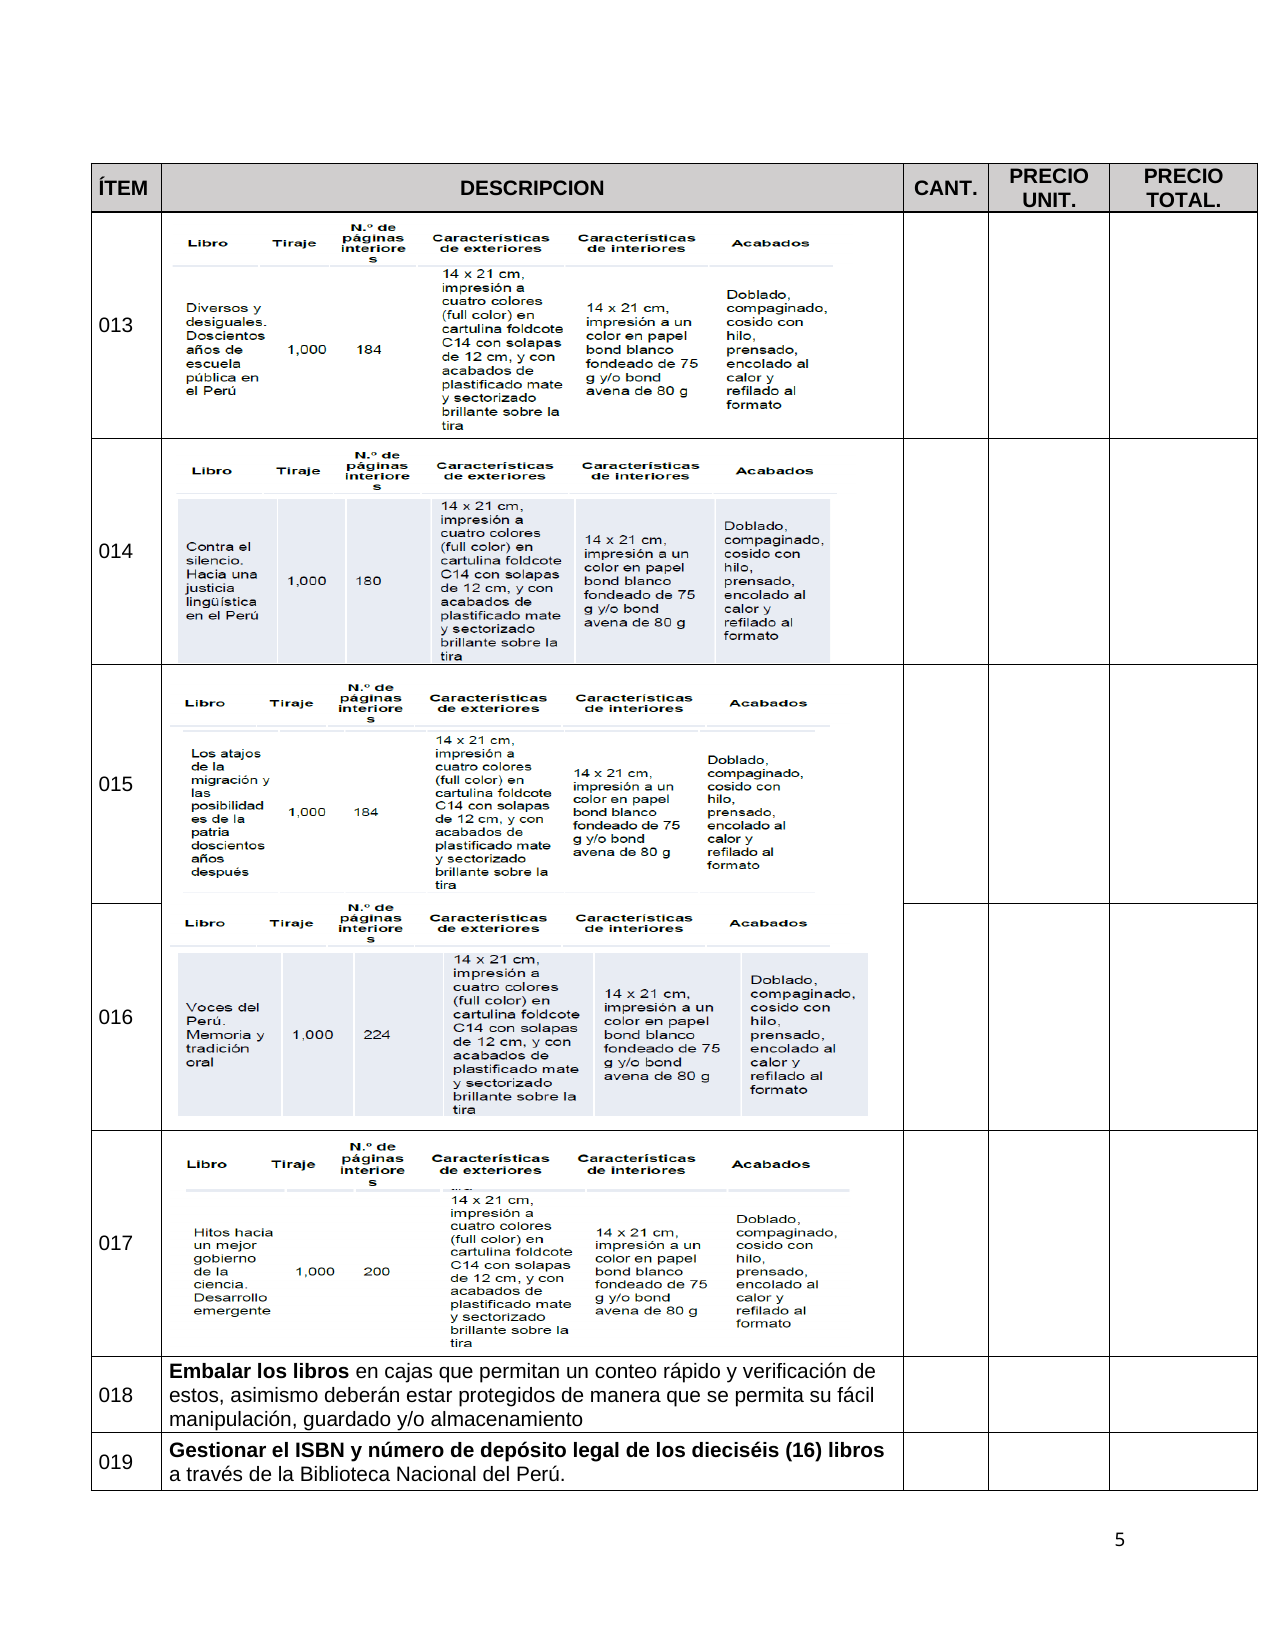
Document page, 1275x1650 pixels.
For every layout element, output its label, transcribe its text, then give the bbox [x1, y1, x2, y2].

table_cell [904, 1433, 988, 1490]
table_cell [1110, 1433, 1257, 1490]
picture [170, 950, 888, 1116]
table_cell 016 [92, 904, 161, 1129]
table_cell [989, 665, 1109, 903]
picture [176, 730, 833, 893]
table_cell [904, 1357, 988, 1432]
table_cell [989, 439, 1109, 664]
picture [170, 681, 851, 727]
table_cell [162, 213, 903, 438]
table_header ÍTEM [92, 164, 161, 211]
table_cell [1110, 213, 1257, 438]
table_cell [1110, 1131, 1257, 1356]
picture [170, 496, 831, 664]
picture [176, 448, 857, 494]
table_cell [989, 1357, 1109, 1432]
table_header PRECIO UNIT. [989, 164, 1109, 211]
table_cell 014 [92, 439, 161, 664]
table_cell [904, 439, 988, 664]
picture [170, 1139, 853, 1353]
table_cell 013 [92, 213, 161, 438]
table_cell [162, 665, 903, 1129]
table_cell [904, 904, 988, 1129]
picture [170, 901, 851, 947]
table_cell [1110, 1357, 1257, 1432]
table_cell [1110, 665, 1257, 903]
table_cell Gestionar el ISBN y número de depósito legal de los dieciséis (16) libros a través de la Biblioteca Nacional del Perú. [162, 1433, 903, 1490]
table_cell [904, 665, 988, 903]
table_cell [1110, 904, 1257, 1129]
table_cell [162, 1131, 903, 1356]
table_header DESCRIPCION [162, 164, 903, 211]
table_cell 015 [92, 665, 161, 903]
table_cell [1110, 439, 1257, 664]
table_cell 018 [92, 1357, 161, 1432]
picture [172, 221, 853, 434]
table_cell [989, 1131, 1109, 1356]
table_cell [162, 439, 903, 664]
table_cell 017 [92, 1131, 161, 1356]
table_cell [989, 1433, 1109, 1490]
table_header PRECIO TOTAL. [1110, 164, 1257, 211]
table_cell [904, 1131, 988, 1356]
table_header CANT. [904, 164, 988, 211]
table_cell [904, 213, 988, 438]
table_cell [989, 213, 1109, 438]
table_cell [989, 904, 1109, 1129]
table_cell Embalar los libros en cajas que permitan un conteo rápido y verificación de estos, asimismo deberán estar protegidos de manera que se permita su fácil manipulación, guardado y/o almacenamiento [162, 1357, 903, 1432]
table_cell 019 [92, 1433, 161, 1490]
